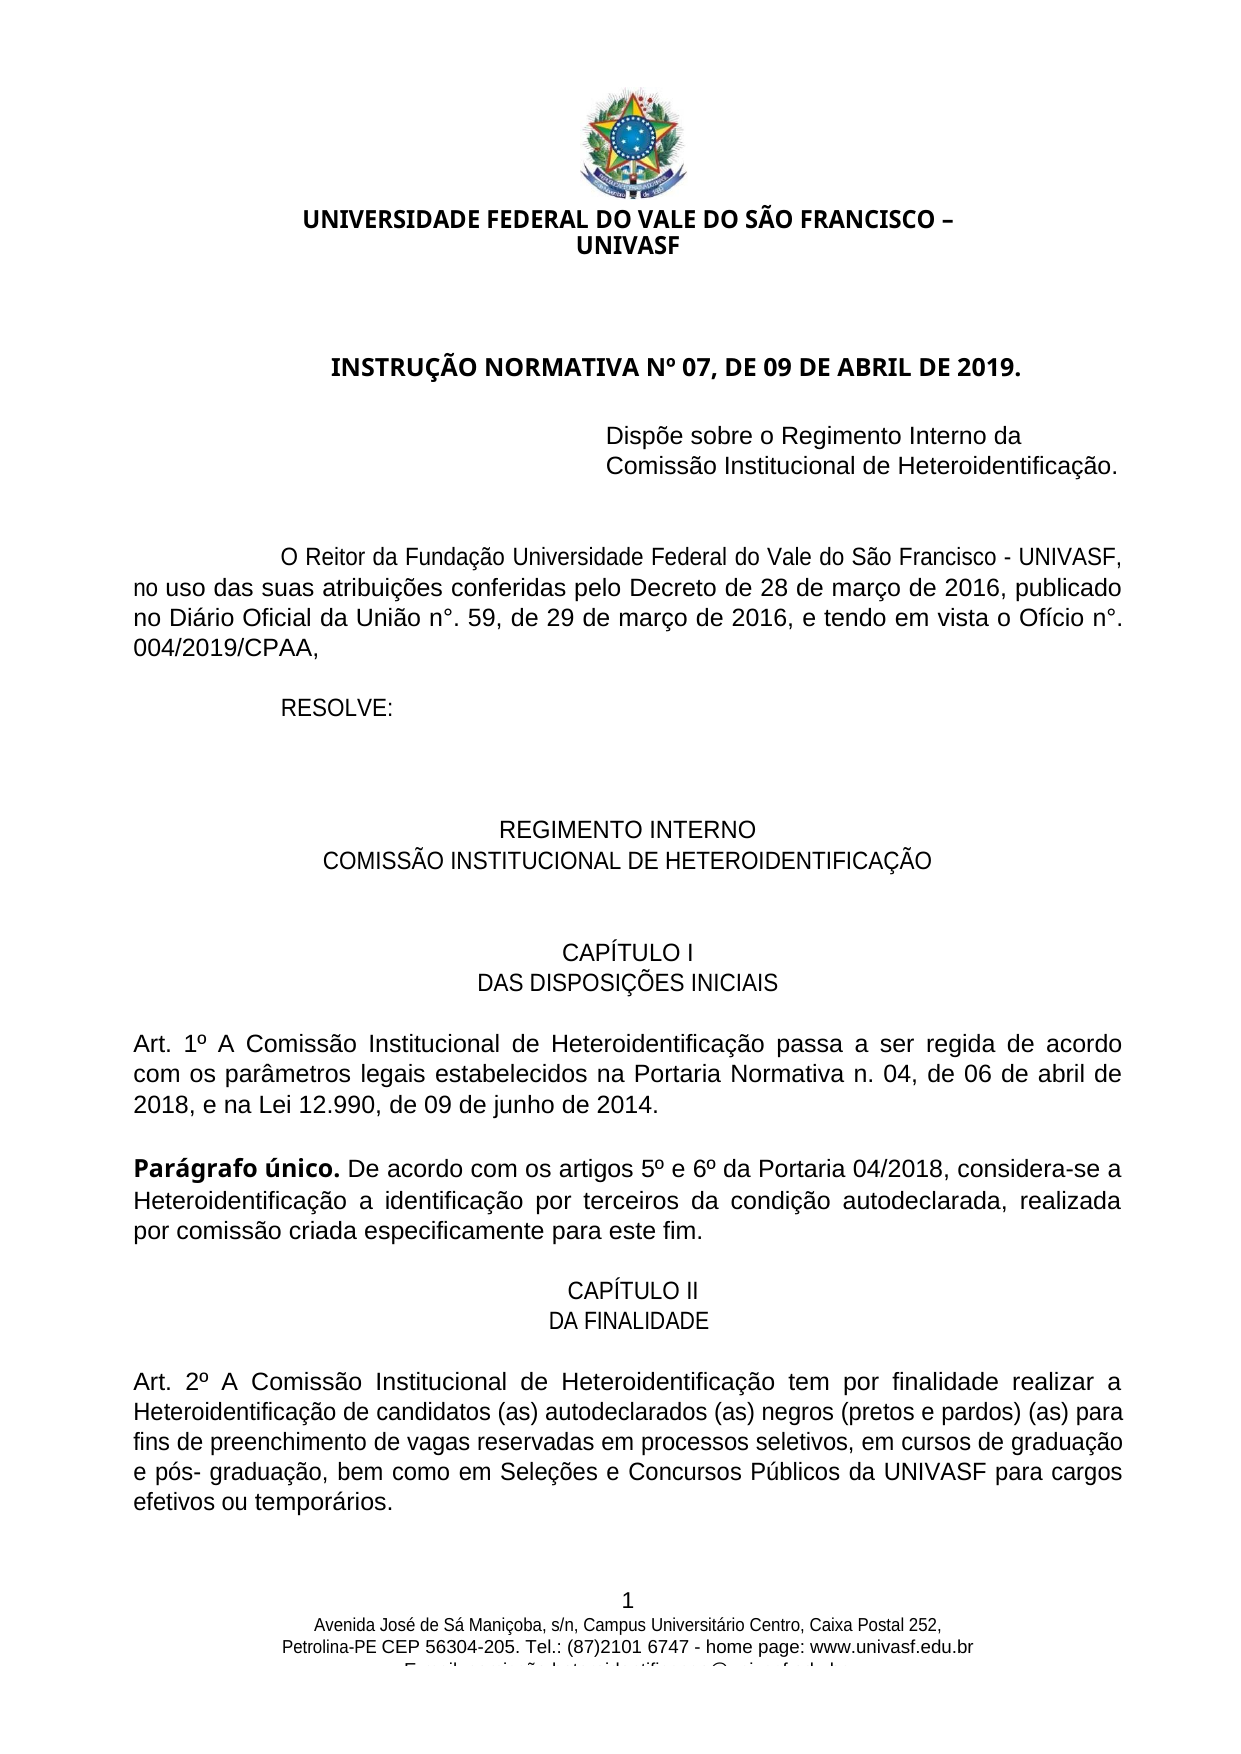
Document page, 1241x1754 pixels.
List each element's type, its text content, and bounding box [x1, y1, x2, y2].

text REGIMENTO INTERNO [307, 816, 948, 844]
text Art. 2º A Comissão Institucional de Heteroidentificação tem por finalidade realizar a Heteroidentificação de candidatos (as) autodeclarados (as) negros (pretos e pardos) (as) para fins de preenchimento de vagas reservadas em processos seletivos, em cursos de graduação e pós- graduação, bem como em Seleções e Concursos Públicos da UNIVASF para cargos efetivos ou temporários. [133, 1367, 1123, 1516]
text Parágrafo único. De acordo com os artigos 5º e 6º da Portaria 04/2018, considera-se a Heteroidentificação a identificação por terceiros da condição autodeclarada, realizada por comissão criada especificamente para este fim. [133, 1150, 1123, 1244]
subtitle INSTRUÇÃO NORMATIVA Nº 07, DE 09 DE ABRIL DE 2019. [331, 349, 1134, 383]
text O Reitor da Fundação Universidade Federal do Vale do São Francisco - UNIVASF, no uso das suas atribuições conferidas pelo Decreto de 28 de março de 2016, publicado no Diário Oficial da União n°. 59, de 29 de março de 2016, e tendo em vista o Ofício n°. 004/2019/CPAA, [133, 542, 1123, 661]
text CAPÍTULO I [307, 937, 948, 966]
picture [580, 87, 688, 200]
text DAS DISPOSIÇÕES INICIAIS [307, 968, 948, 997]
text CAPÍTULO II DA FINALIDADE [548, 1276, 726, 1335]
text RESOLVE: [281, 693, 1134, 722]
text COMISSÃO INSTITUCIONAL DE HETEROIDENTIFICAÇÃO [307, 846, 948, 875]
text Art. 1º A Comissão Institucional de Heteroidentificação passa a ser regida de acordo com os parâmetros legais estabelecidos na Portaria Normativa n. 04, de 06 de abril de 2018, e na Lei 12.990, de 09 de junho de 2014. [133, 1029, 1123, 1118]
text Dispõe sobre o Regimento Interno da Comissão Institucional de Heteroidentificação. [606, 421, 1123, 480]
